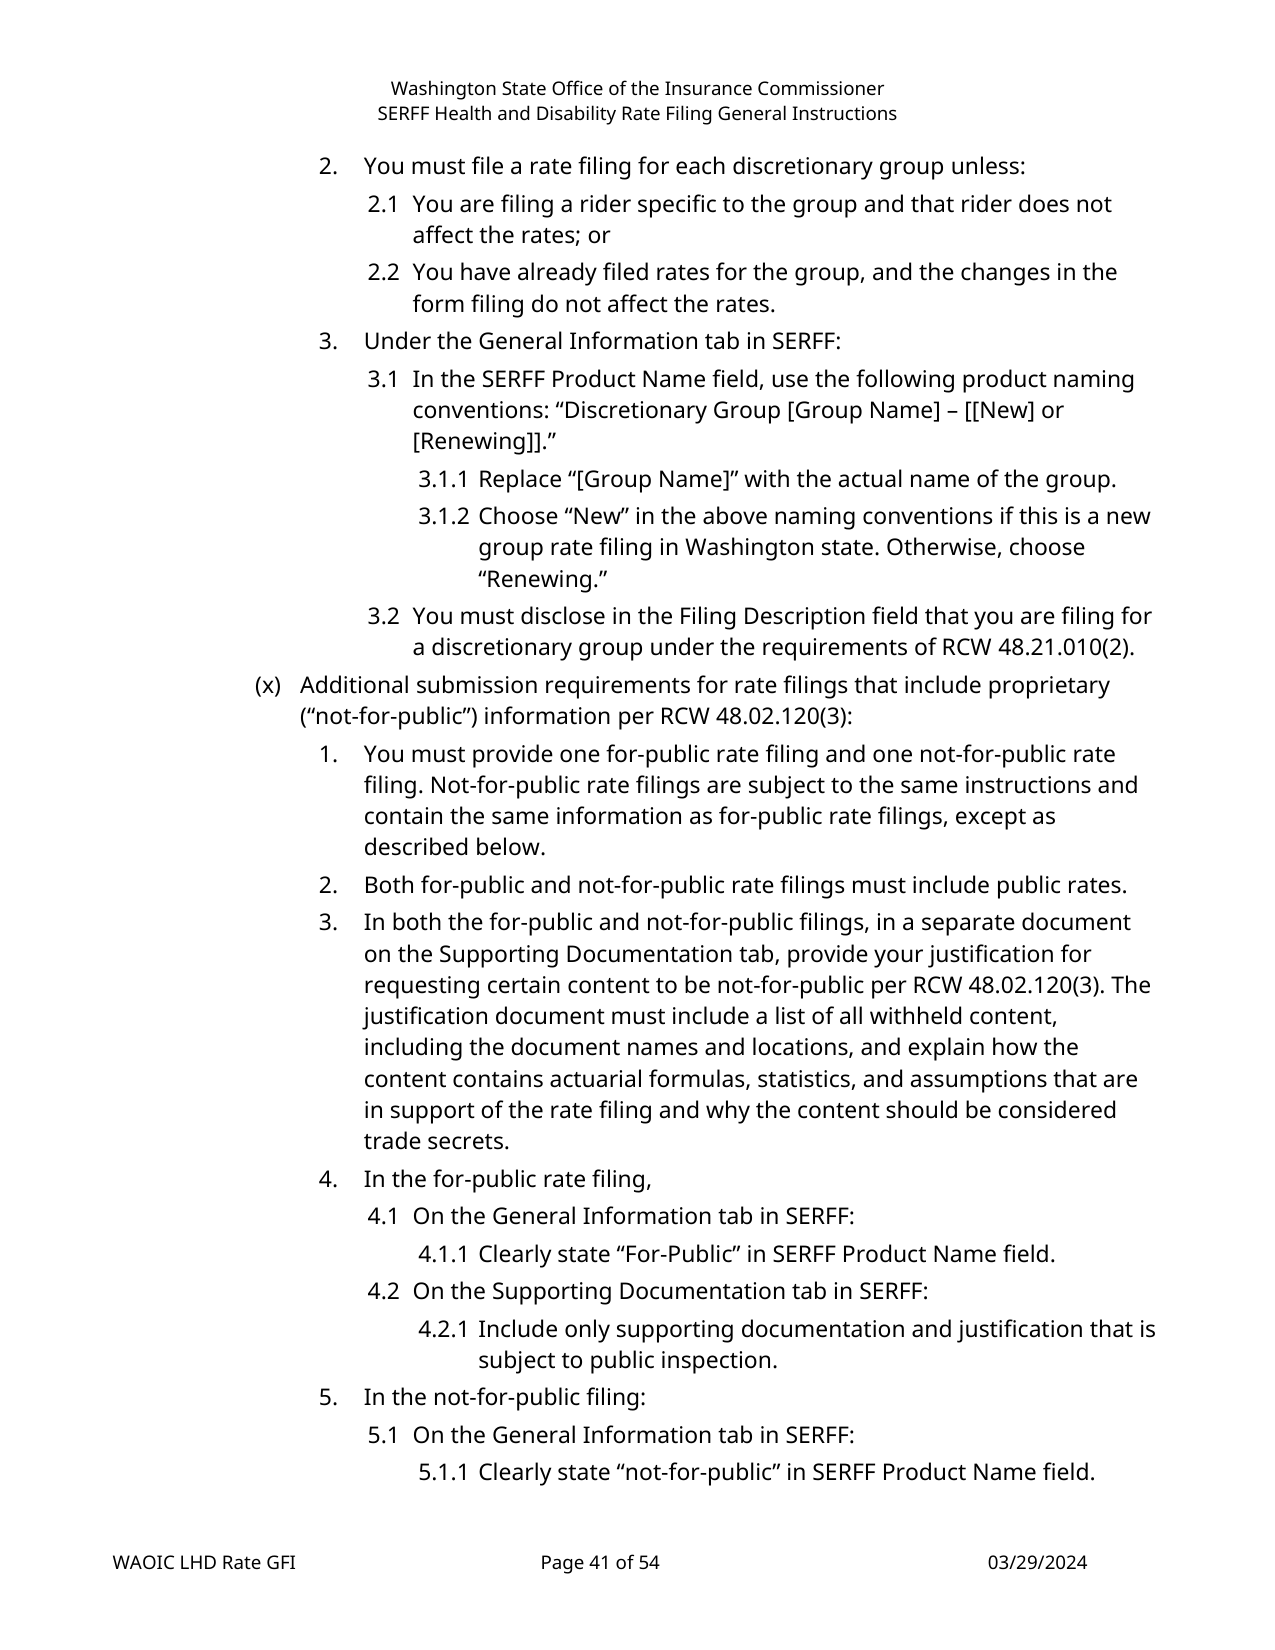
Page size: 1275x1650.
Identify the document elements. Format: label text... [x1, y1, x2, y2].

subtitle In the not-for-public filing: [319, 1381, 1162, 1412]
subtitle Additional submission requirements for rate filings that include proprietary (“not-for-public”) information per RCW 48.02.120(3): [255, 669, 1162, 731]
subtitle Include only supporting documentation and justification that is subject to public inspection. [418, 1312, 1162, 1375]
subtitle Choose “New” in the above naming conventions if this is a new group rate filing in Washington state. Otherwise, choose “Renewing.” [418, 500, 1162, 594]
subtitle You must provide one for-public rate filing and one not-for-public rate filing. Not-for-public rate filings are subject to the same instructions and contain the same information as for-public rate filings, except as described below. [319, 737, 1162, 862]
subtitle In the for-public rate filing, [319, 1162, 1162, 1194]
subtitle Both for-public and not-for-public rate filings must include public rates. [319, 869, 1162, 900]
subtitle Replace “[Group Name]” with the actual name of the group. [418, 462, 1162, 494]
subtitle You must disclose in the Filing Description field that you are filing for a discretionary group under the requirements of RCW 48.21.010(2). [367, 600, 1162, 662]
subtitle On the General Information tab in SERFF: [367, 1419, 1162, 1450]
subtitle On the General Information tab in SERFF: [367, 1200, 1162, 1231]
subtitle Under the General Information tab in SERFF: [319, 325, 1162, 356]
subtitle Clearly state “For-Public” in SERFF Product Name field. [418, 1237, 1162, 1269]
subtitle In both the for-public and not-for-public filings, in a separate document on the Supporting Documentation tab, provide your justification for requesting certain content to be not-for-public per RCW 48.02.120(3). The justification document must include a list of all withheld content, including the document names and locations, and explain how the content contains actuarial formulas, statistics, and assumptions that are in support of the rate filing and why the content should be considered trade secrets. [319, 906, 1162, 1156]
subtitle On the Supporting Documentation tab in SERFF: [367, 1275, 1162, 1306]
subtitle You must file a rate filing for each discretionary group unless: [319, 150, 1162, 181]
subtitle Clearly state “not-for-public” in SERFF Product Name field. [418, 1456, 1162, 1487]
subtitle You are filing a rider specific to the group and that rider does not affect the rates; or [367, 187, 1162, 250]
subtitle In the SERFF Product Name field, use the following product naming conventions: “Discretionary Group [Group Name] – [[New] or [Renewing]].” [367, 362, 1162, 456]
subtitle You have already filed rates for the group, and the changes in the form filing do not affect the rates. [367, 256, 1162, 319]
